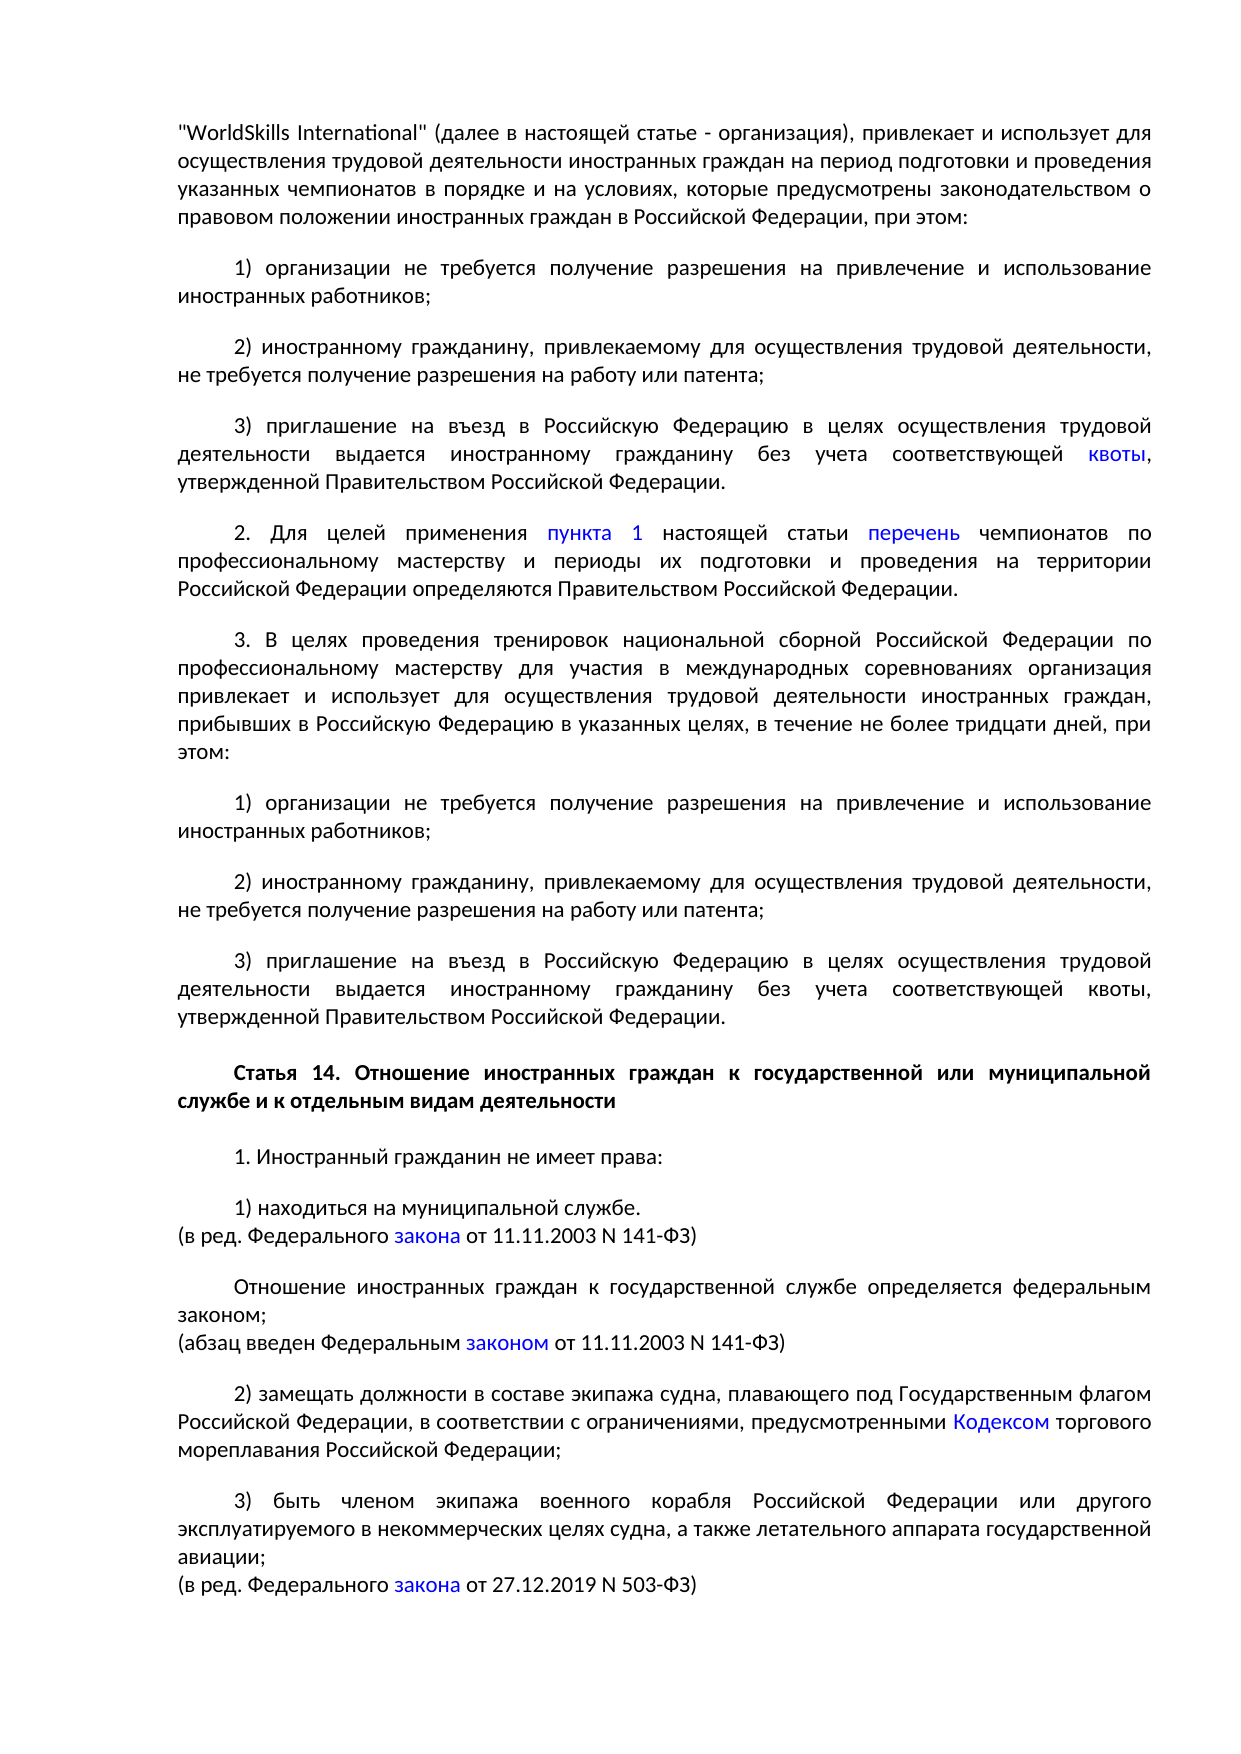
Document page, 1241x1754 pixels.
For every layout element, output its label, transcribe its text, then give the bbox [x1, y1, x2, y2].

text 3. В целях проведения тренировок национальной сборной Российской Федерации по профессиональному мастерству для участия в международных соревнованиях организация привлекает и использует для осуществления трудовой деятельности иностранных граждан, прибывших в Российскую Федерацию в указанных целях, в течение не более тридцати дней, при этом: [177, 625, 1152, 765]
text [177, 118, 1152, 230]
text 1. Иностранный гражданин не имеет права: [177, 1142, 1152, 1170]
text (в ред. Федерального закона от 11.11.2003 N 141-ФЗ) [177, 1221, 1152, 1249]
text (абзац введен Федеральным законом от 11.11.2003 N 141-ФЗ) [177, 1328, 1152, 1356]
text 2) иностранному гражданину, привлекаемому для осуществления трудовой деятельности, не требуется получение разрешения на работу или патента; [177, 332, 1152, 388]
text 3) быть членом экипажа военного корабля Российской Федерации или другого эксплуатируемого в некоммерческих целях судна, а также летательного аппарата государственной авиации; [177, 1486, 1152, 1570]
text 2. Для целей применения пункта 1 настоящей статьи перечень чемпионатов по профессиональному мастерству и периоды их подготовки и проведения на территории Российской Федерации определяются Правительством Российской Федерации. [177, 518, 1152, 602]
text 1) организации не требуется получение разрешения на привлечение и использование иностранных работников; [177, 788, 1152, 844]
text Отношение иностранных граждан к государственной службе определяется федеральным законом; [177, 1272, 1152, 1328]
text 1) находиться на муниципальной службе. [177, 1193, 1152, 1221]
text 1) организации не требуется получение разрешения на привлечение и использование иностранных работников; [177, 253, 1152, 309]
title Статья 14. Отношение иностранных граждан к государственной или муниципальной службе и к отдельным видам деятельности [177, 1058, 1152, 1114]
text 3) приглашение на въезд в Российскую Федерацию в целях осуществления трудовой деятельности выдается иностранному гражданину без учета соответствующей квоты, утвержденной Правительством Российской Федерации. [177, 411, 1152, 495]
text 2) иностранному гражданину, привлекаемому для осуществления трудовой деятельности, не требуется получение разрешения на работу или патента; [177, 867, 1152, 923]
text 2) замещать должности в составе экипажа судна, плавающего под Государственным флагом Российской Федерации, в соответствии с ограничениями, предусмотренными Кодексом торгового мореплавания Российской Федерации; [177, 1379, 1152, 1463]
text (в ред. Федерального закона от 27.12.2019 N 503-ФЗ) [177, 1570, 1152, 1598]
text 3) приглашение на въезд в Российскую Федерацию в целях осуществления трудовой деятельности выдается иностранному гражданину без учета соответствующей квоты, утвержденной Правительством Российской Федерации. [177, 946, 1152, 1030]
